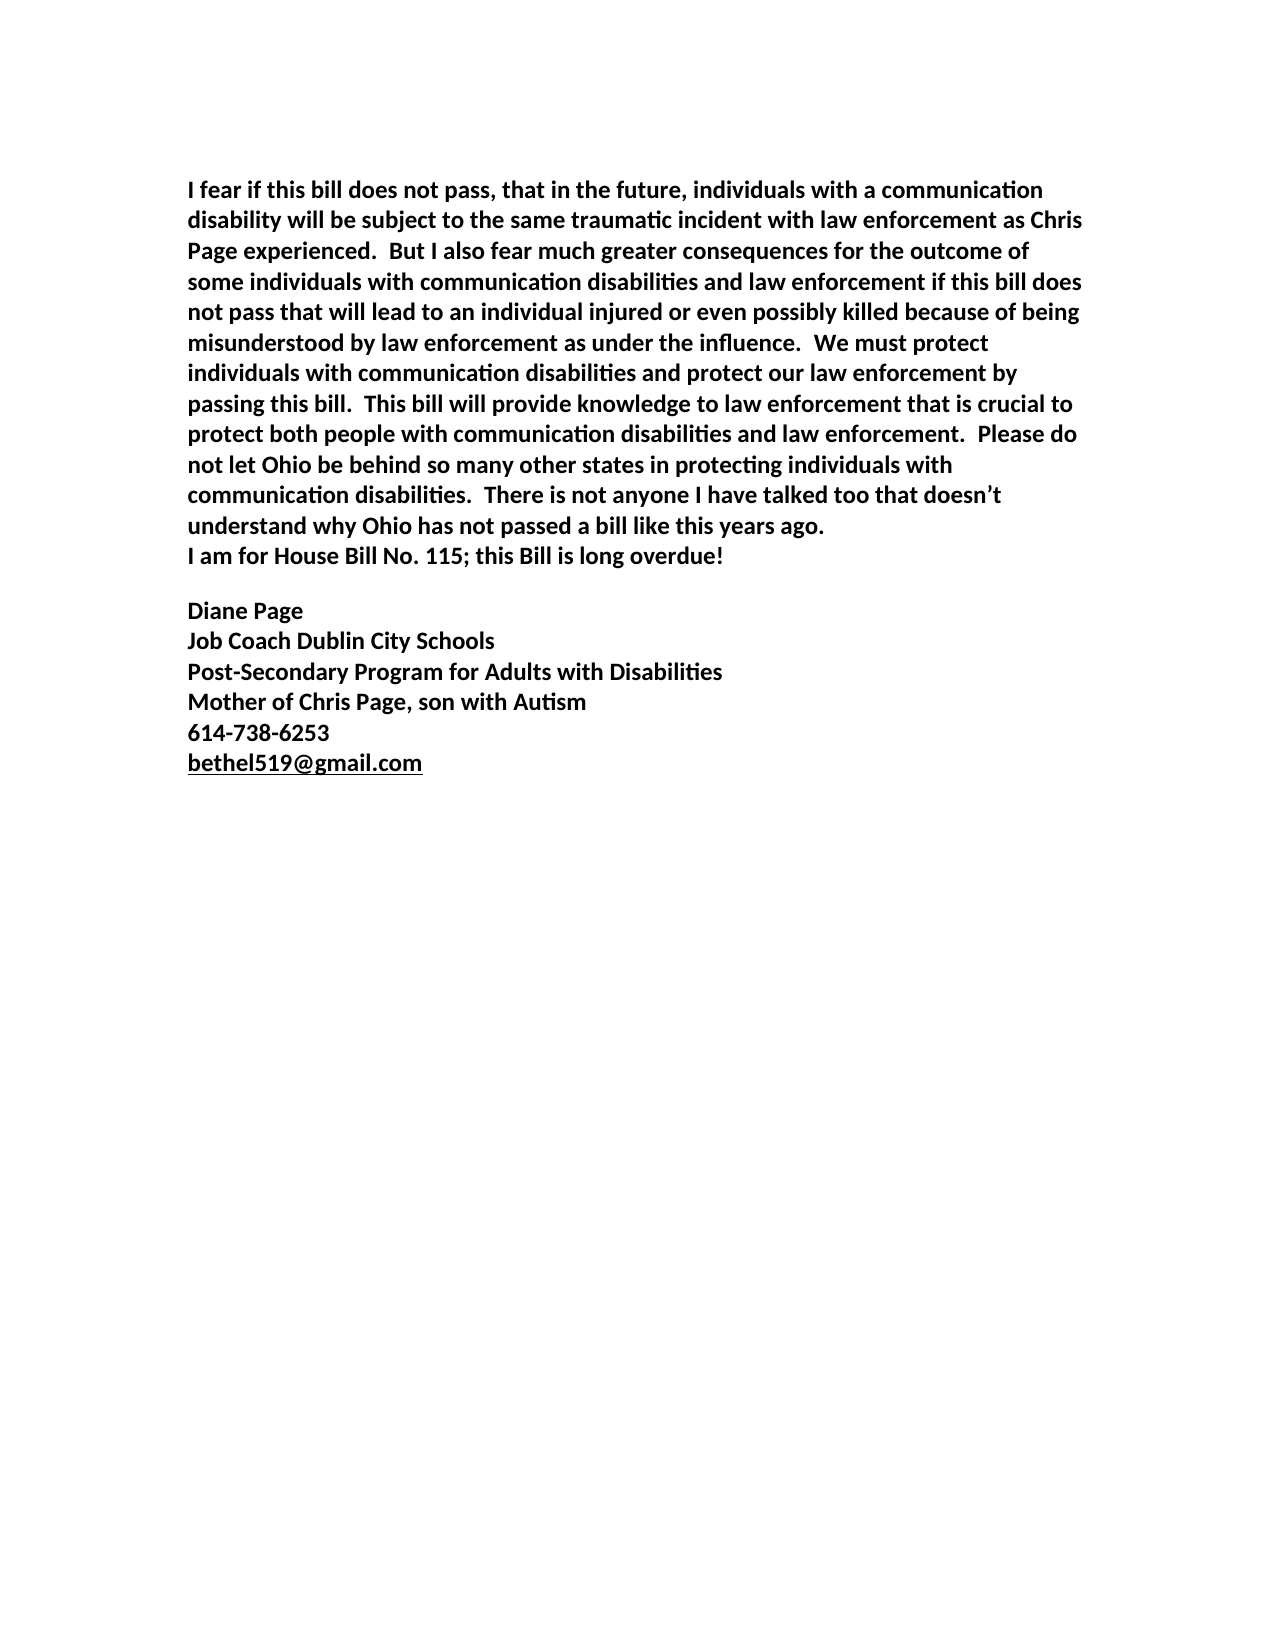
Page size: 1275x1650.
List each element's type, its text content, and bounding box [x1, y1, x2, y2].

text bethel519@gmail.com [187, 747, 1087, 778]
text Diane Page [187, 595, 1087, 625]
text Job Coach Dublin City Schools [187, 625, 1087, 656]
text Mother of Chris Page, son with Autism [187, 686, 1087, 717]
text Post-Secondary Program for Adults with Disabilities [187, 656, 1087, 686]
text I am for House Bill No. 115; this Bill is long overdue! [187, 540, 1087, 571]
text I fear if this bill does not pass, that in the future, individuals with a communication disability will be subject to the same traumatic incident with law enforcement as Chris Page experienced. But I also fear much greater consequences for the outcome of some individuals with communication disabilities and law enforcement if this bill does not pass that will lead to an individual injured or even possibly killed because of being misunderstood by law enforcement as under the influence. We must protect individuals with communication disabilities and protect our law enforcement by passing this bill. This bill will provide knowledge to law enforcement that is crucial to protect both people with communication disabilities and law enforcement. Please do not let Ohio be behind so many other states in protecting individuals with communication disabilities. There is not anyone I have talked too that doesn’t understand why Ohio has not passed a bill like this years ago. [187, 174, 1087, 540]
text 614-738-6253 [187, 717, 1087, 747]
